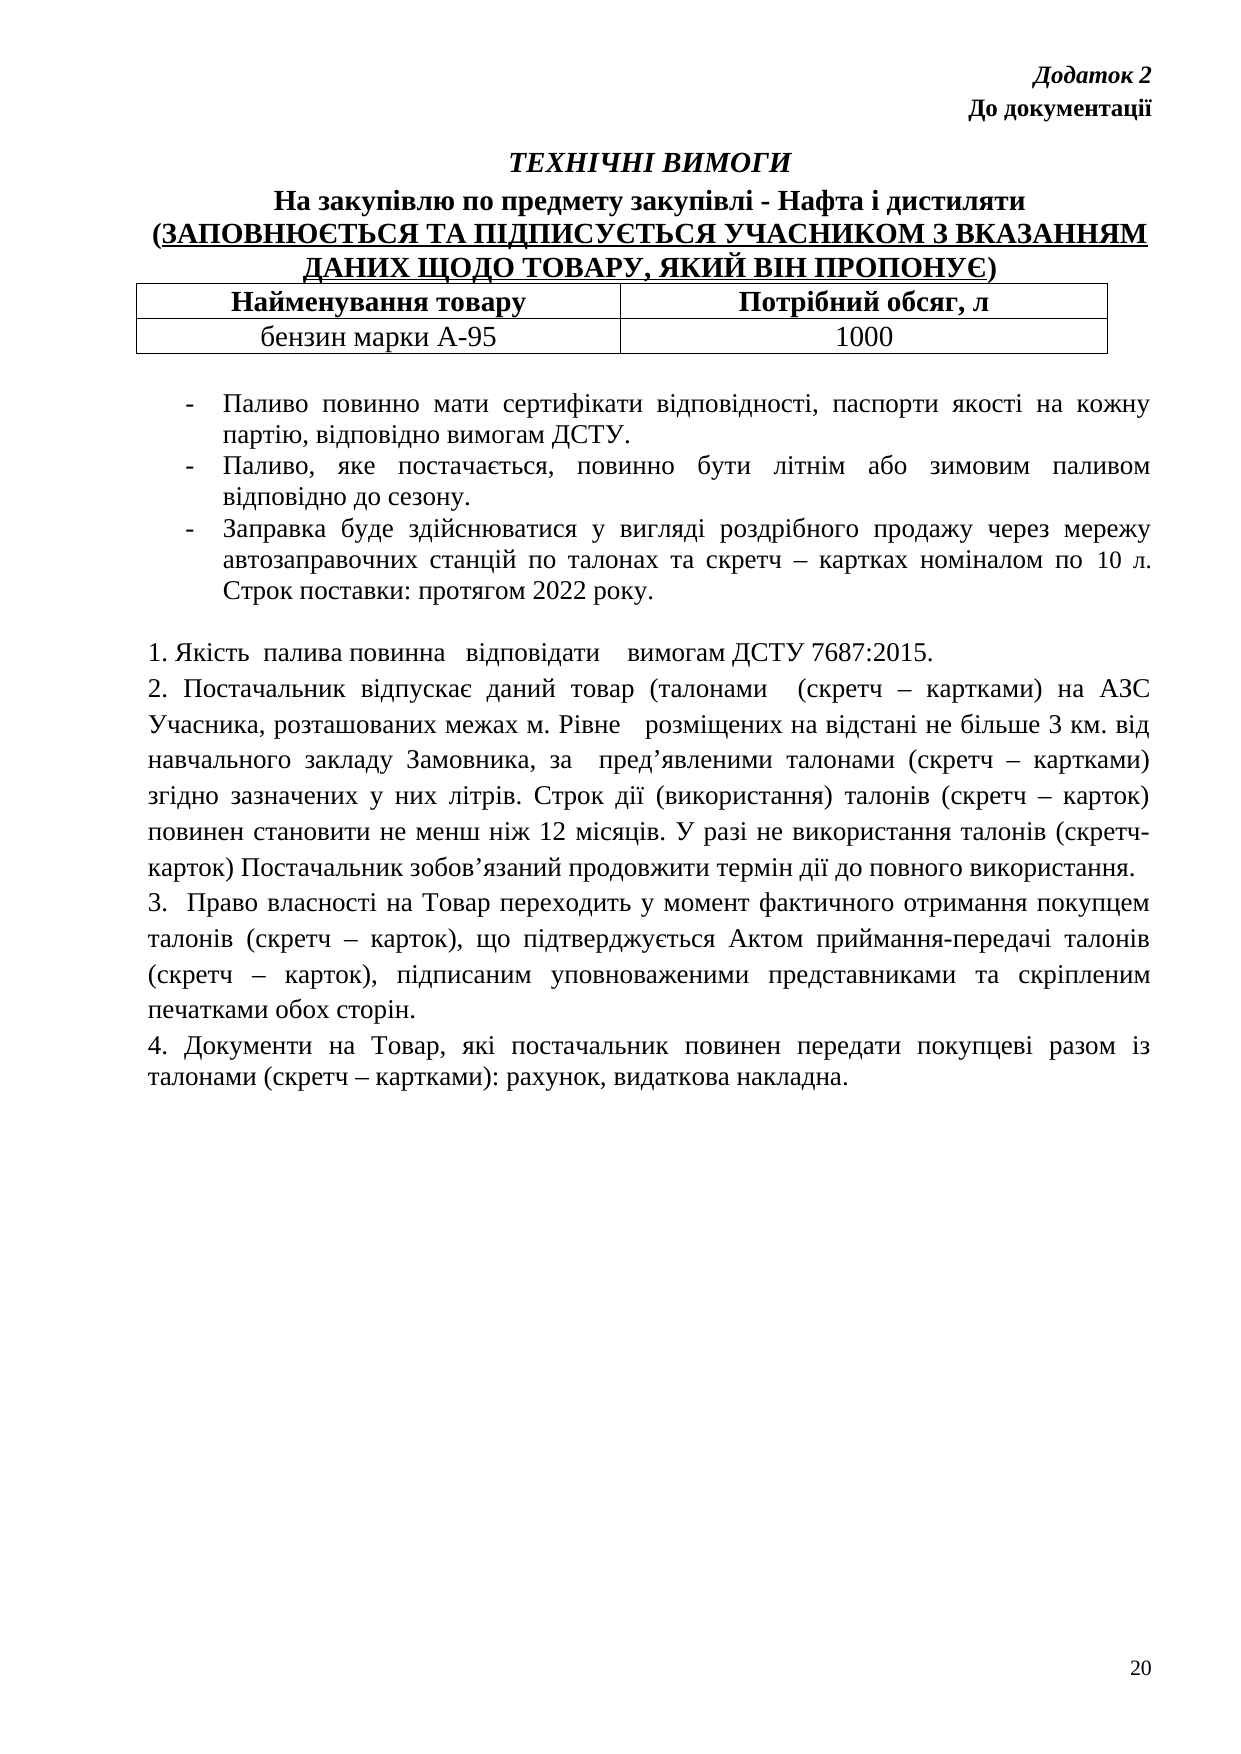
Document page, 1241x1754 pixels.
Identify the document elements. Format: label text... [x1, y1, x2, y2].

text 3. Право власності на Товар переходить у момент фактичного отримання покупцем талонів (скретч – карток), що підтверджується Актом приймання-передачі талонів (скретч – карток), підписаним уповноваженими представниками та скріпленим печатками обох сторін. [148, 886, 1152, 1025]
text 1. Якість палива повинна відповідати вимогам ДСТУ 7687:2015. [148, 636, 1152, 667]
subtitle ТЕХНІЧНІ ВИМОГИ [148, 145, 1152, 178]
text До документації [148, 93, 1152, 122]
table_cell бензин марки А-95 [137, 319, 620, 352]
table_header Потрібний обсяг, л [621, 284, 1107, 318]
list Паливо повинно мати сертифікати відповідності, паспорти якості на кожну партію, відповідно вимогам ДСТУ. [185, 387, 1152, 449]
list Паливо, яке постачається, повинно бути літнім або зимовим паливом відповідно до сезону. [185, 449, 1152, 512]
text 2. Постачальник відпускає даний товар (талонами (скретч – картками) на АЗС Учасника, розташованих межах м. Рівне розміщених на відстані не більше 3 км. від навчального закладу Замовника, за пред’явленими талонами (скретч – картками) згідно зазначених у них літрів. Строк дії (використання) талонів (скретч – карток) повинен становити не менш ніж 12 місяців. У разі не використання талонів (скретч- карток) Постачальник зобов’язаний продовжити термін дії до повного використання. [148, 672, 1152, 882]
list Заправка буде здійснюватися у вигляді роздрібного продажу через мережу автозаправочних станцій по талонах та скретч – картках номіналом по 10 л. Строк поставки: протягом 2022 року. [185, 512, 1152, 605]
text На закупівлю по предмету закупівлі - Нафта і дистиляти (ЗАПОВНЮЄТЬСЯ ТА ПІДПИСУЄТЬСЯ УЧАСНИКОМ З ВКАЗАННЯМ ДАНИХ ЩОДО ТОВАРУ, ЯКИЙ ВІН ПРОПОНУЄ) [148, 183, 1152, 283]
table_cell 1000 [621, 319, 1107, 352]
subtitle Додаток 2 [148, 60, 1152, 89]
table_header Найменування товару [137, 284, 620, 318]
text 4. Документи на Товар, які постачальник повинен передати покупцеві разом із талонами (скретч – картками): рахунок, видаткова накладна. [148, 1029, 1152, 1092]
